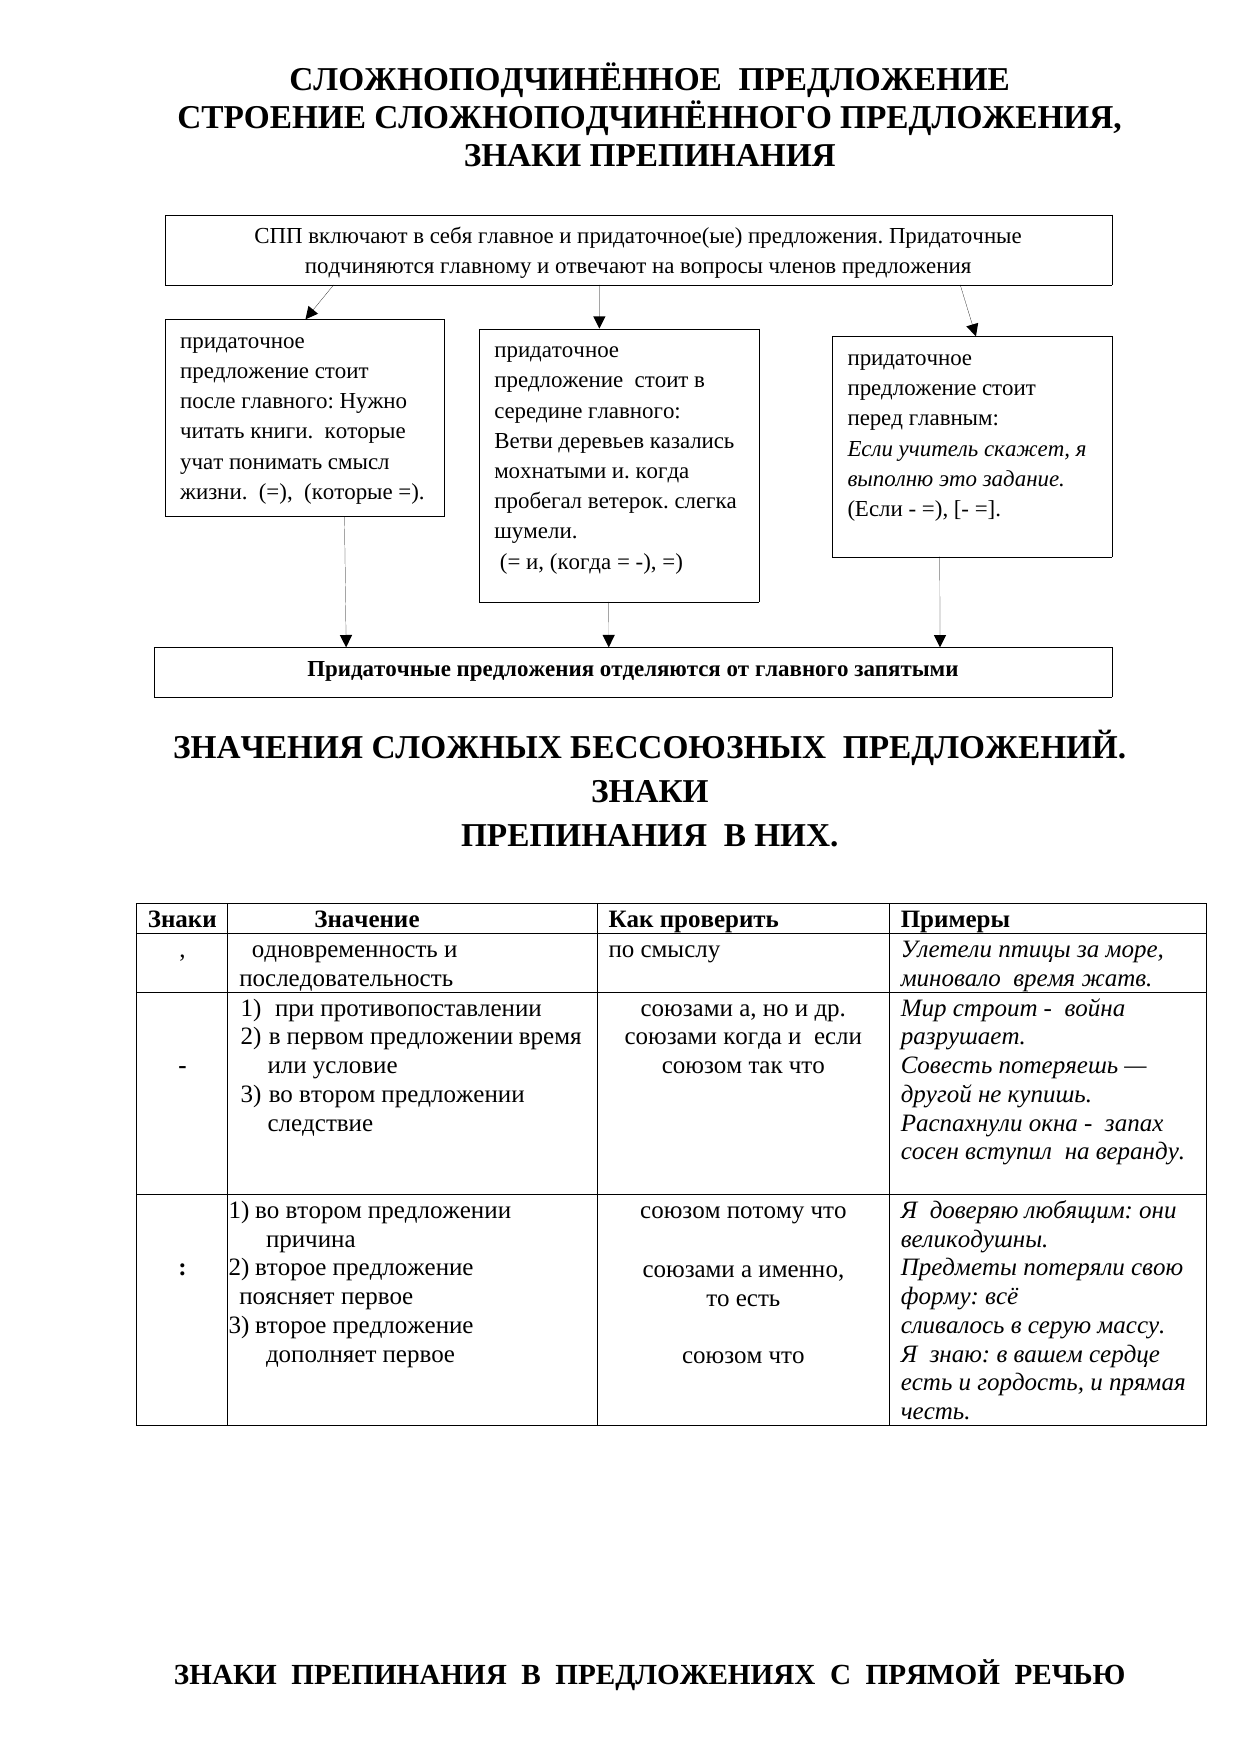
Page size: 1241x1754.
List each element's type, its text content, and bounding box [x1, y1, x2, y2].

table_cell союзом потому что союзами а именно, то есть союзом что [598, 1195, 889, 1425]
table_cell Улетели птицы за море, миновало время жатв. [890, 934, 1206, 992]
text ПРЕПИНАНИЯ В НИХ. [148, 815, 1152, 853]
text ЗНАКИ ПРЕПИНАНИЯ [148, 136, 1152, 174]
table_cell Я доверяю любящим: они великодушны. Предметы потеряли свою форму: всё сливалось в серую массу. Я знаю: в вашем сердце есть и гордость, и прямая честь. [890, 1195, 1206, 1425]
table_cell по смыслу [598, 934, 889, 992]
table_cell - [137, 993, 227, 1194]
text СТРОЕНИЕ СЛОЖНОПОДЧИНЁННОГО ПРЕДЛОЖЕНИЯ, [148, 97, 1152, 136]
text ЗНАЧЕНИЯ СЛОЖНЫХ БЕССОЮЗНЫХ ПРЕДЛОЖЕНИЙ. ЗНАКИ [148, 727, 1152, 809]
text ЗНАКИ ПРЕПИНАНИЯ В ПРЕДЛОЖЕНИЯХ С ПРЯМОЙ РЕЧЬЮ [148, 1657, 1152, 1691]
table_header Знаки [137, 904, 227, 933]
table_cell : [137, 1195, 227, 1425]
table_cell союзами а, но и др. союзами когда и если союзом так что [598, 993, 889, 1194]
table_cell при противопоставлении в первом предложении время или условие во втором предложении следствие [228, 993, 597, 1194]
table_cell Мир строит - война разрушает. Совесть потеряешь — другой не купишь. Распахнули окна - запах сосен вступил на веранду. [890, 993, 1206, 1194]
table_cell , [137, 934, 227, 992]
table_cell одновременность и последовательность [228, 934, 597, 992]
table_header Как проверить [598, 904, 889, 933]
table_cell во втором предложении причина второе предложение поясняет первое второе предложение дополняет первое [228, 1195, 597, 1425]
text СЛОЖНОПОДЧИНЁННОЕ ПРЕДЛОЖЕНИЕ [148, 59, 1152, 97]
table_header Примеры [890, 904, 1206, 933]
table_header Значение [228, 904, 597, 933]
